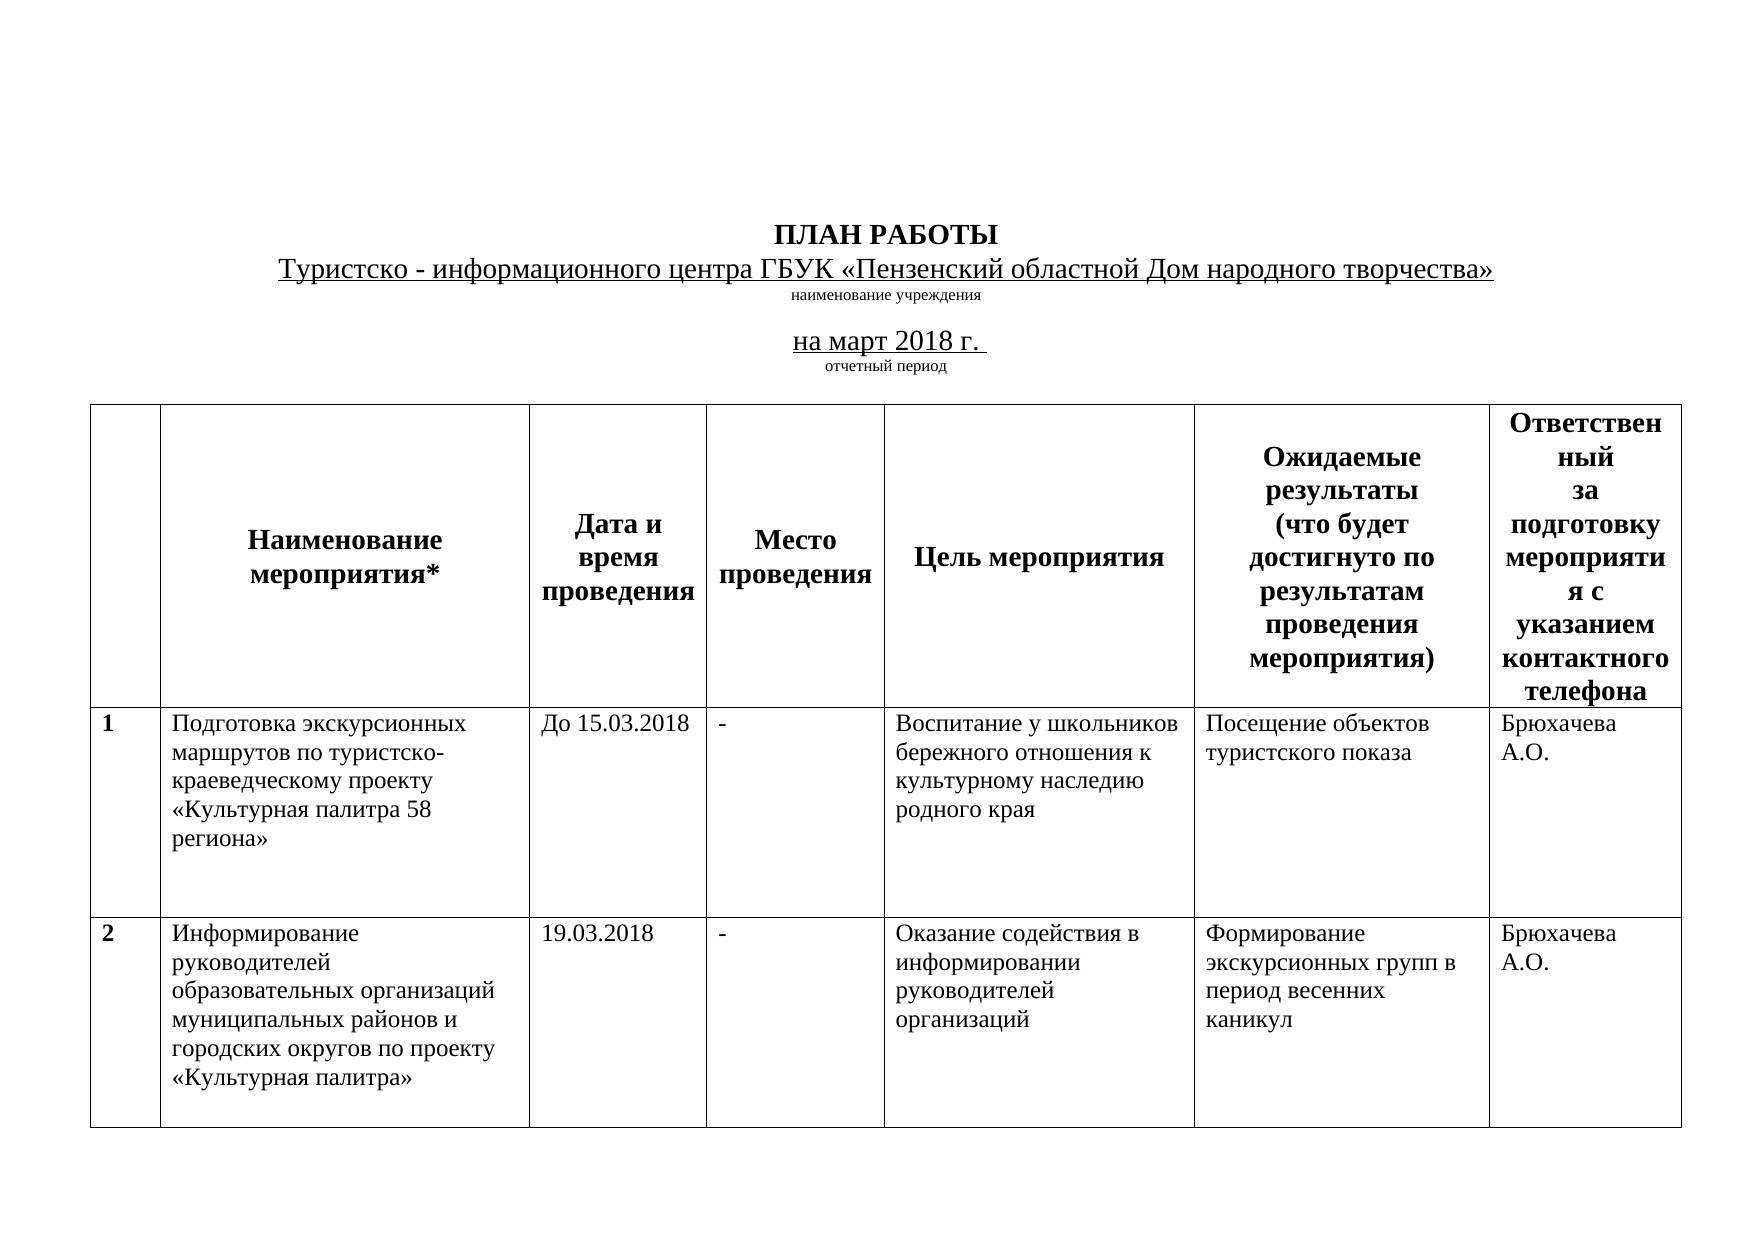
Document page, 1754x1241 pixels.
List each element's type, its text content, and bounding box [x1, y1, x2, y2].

table_cell Ответственный за подготовку мероприятия с указанием контактного телефона [1490, 405, 1681, 707]
table_cell Брюхачева А.О. [1490, 708, 1681, 917]
table_cell Место проведения [707, 405, 884, 707]
table_cell 1 [91, 708, 160, 917]
table_cell Посещение объектов туристского показа [1195, 708, 1489, 917]
table_cell 19.03.2018 [530, 918, 706, 1127]
table_cell Дата и время проведения [530, 405, 706, 707]
table_cell Брюхачева А.О. [1490, 918, 1681, 1127]
table_cell - [707, 708, 884, 917]
table_cell До 15.03.2018 [530, 708, 706, 917]
table_cell - [707, 918, 884, 1127]
table_cell Формирование экскурсионных групп в период весенних каникул [1195, 918, 1489, 1127]
table_cell 2 [91, 918, 160, 1127]
table_cell Наименование мероприятия* [161, 405, 529, 707]
table_cell Оказание содействия в информировании руководителей организаций [885, 918, 1194, 1127]
table_cell Цель мероприятия [885, 405, 1194, 707]
table_cell Воспитание у школьников бережного отношения к культурному наследию родного края [885, 708, 1194, 917]
table_cell Подготовка экскурсионных маршрутов по туристско-краеведческому проекту «Культурная палитра 58 региона» [161, 708, 529, 917]
table_cell [91, 405, 160, 707]
table_header ПЛАН РАБОТЫ Туристско - информационного центра ГБУК «Пензенский областной Дом народного творчества» наименование учреждения на март 2018 г. отчетный период [90, 117, 1682, 404]
table_cell Информирование руководителей образовательных организаций муниципальных районов и городских округов по проекту «Культурная палитра» [161, 918, 529, 1127]
table_cell Ожидаемые результаты (что будет достигнуто по результатам проведения мероприятия) [1195, 405, 1489, 707]
